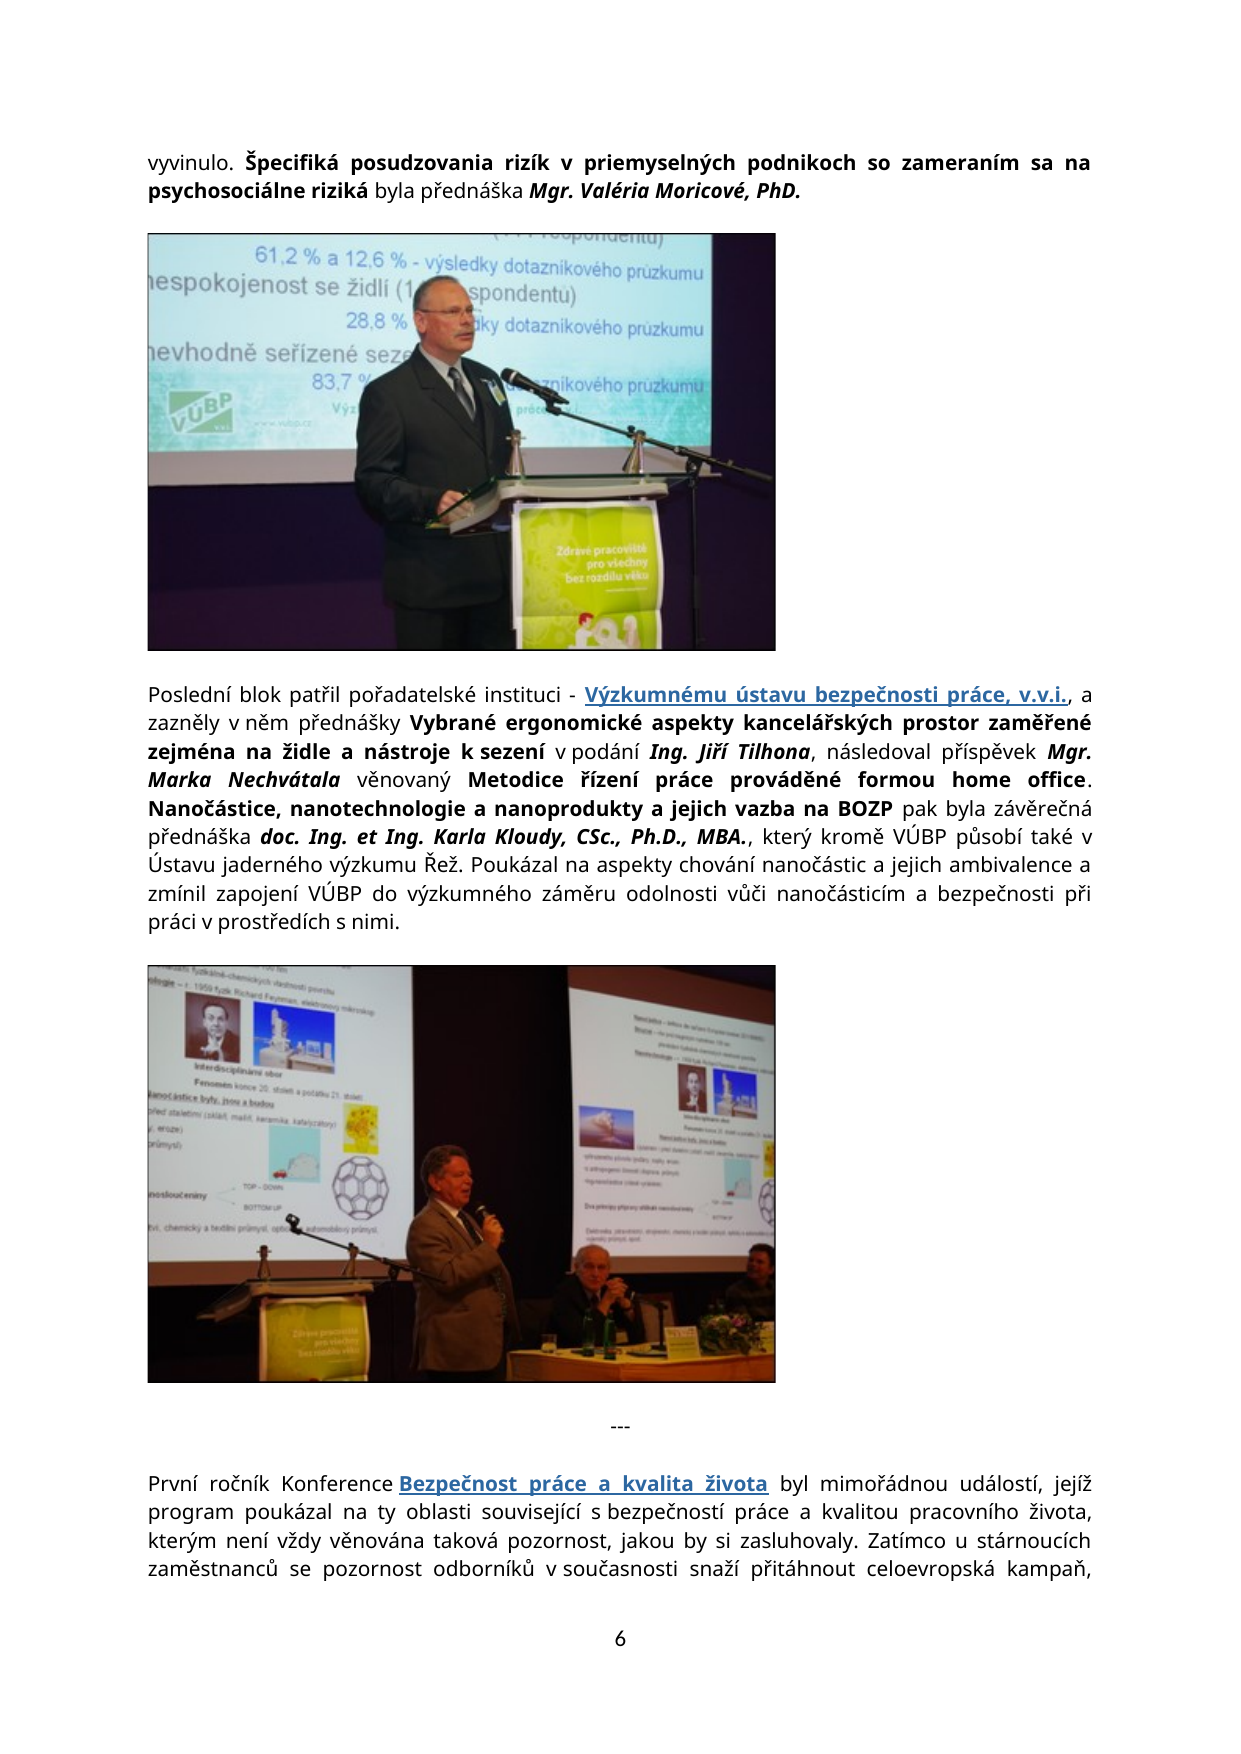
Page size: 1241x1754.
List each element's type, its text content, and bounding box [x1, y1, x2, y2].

text --- [148, 1411, 1093, 1440]
picture [147, 233, 776, 651]
picture [147, 965, 776, 1383]
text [148, 1469, 1093, 1583]
text Poslední blok patřil pořadatelské instituci - Výzkumnému ústavu bezpečnosti práce, v.v.i., a zazněly v něm přednášky Vybrané ergonomické aspekty kancelářských prostor zaměřené zejména na židle a nástroje k sezení v podání Ing. Jiří Tilhona, následoval příspěvek Mgr. Marka Nechvátala věnovaný Metodice řízení práce prováděné formou home office. Nanočástice, nanotechnologie a nanoprodukty a jejich vazba na BOZP pak byla závěrečná přednáška doc. Ing. et Ing. Karla Kloudy, CSc., Ph.D., MBA., který kromě VÚBP působí také v Ústavu jaderného výzkumu Řež. Poukázal na aspekty chování nanočástic a jejich ambivalence a zmínil zapojení VÚBP do výzkumného záměru odolnosti vůči nanočásticím a bezpečnosti při práci v prostředích s nimi. [148, 680, 1093, 936]
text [148, 148, 1093, 204]
